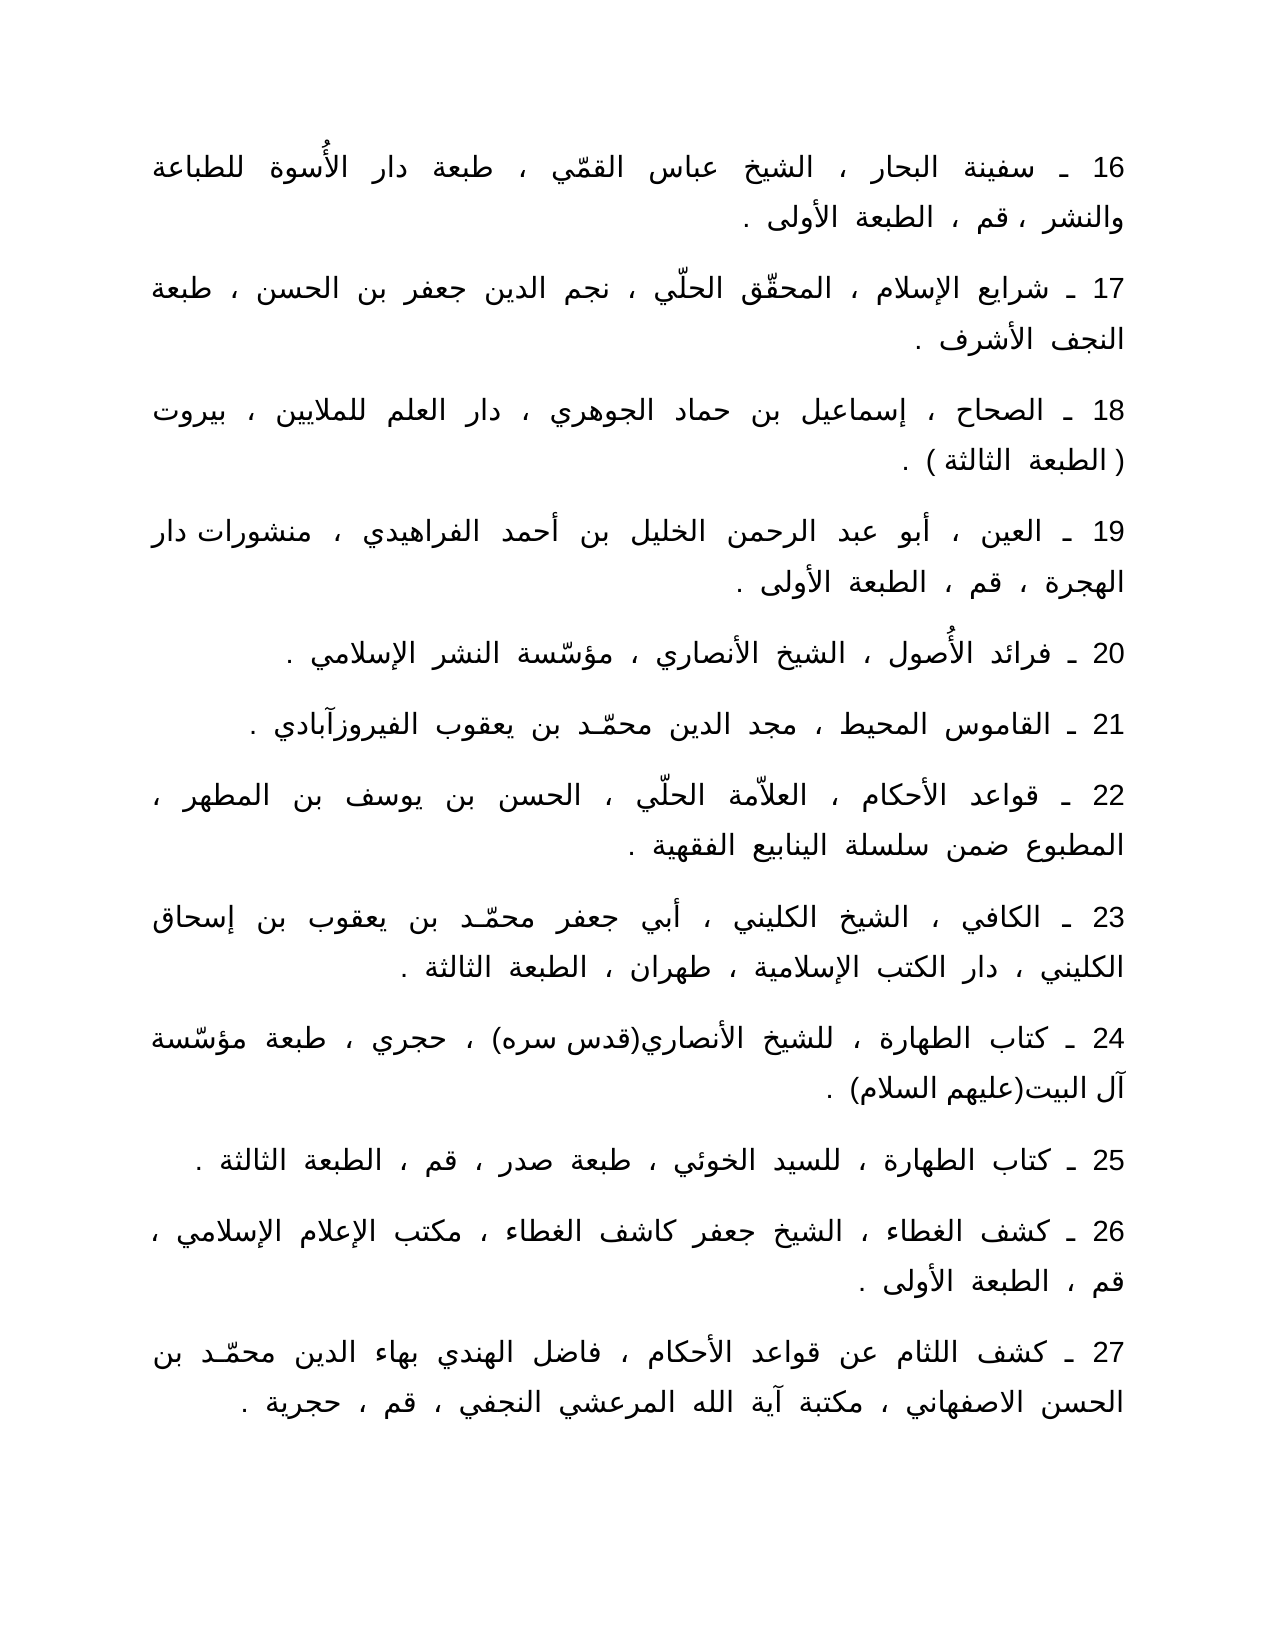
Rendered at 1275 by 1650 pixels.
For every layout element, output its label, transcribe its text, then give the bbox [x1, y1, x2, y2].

text 19 ـ العين ، أبو عبد الرحمن الخليل بن أحمد الفراهيدي ، منشورات دار الهجرة ، قم ، الطبعة الأولى . [150, 514, 1125, 598]
text 21 ـ القاموس المحيط ، مجد الدين محمّـد بن يعقوب الفيروزآبادي . [150, 707, 1125, 741]
text 27 ـ كشف اللثام عن قواعد الأحكام ، فاضل الهندي بهاء الدين محمّـد بن الحسن الاصفهاني ، مكتبة آية الله المرعشي النجفي ، قم ، حجرية . [150, 1335, 1125, 1419]
text 22 ـ قواعد الأحكام ، العلاّمة الحلّي ، الحسن بن يوسف بن المطهر ، المطبوع ضمن سلسلة الينابيع الفقهية . [150, 778, 1125, 862]
text 24 ـ كتاب الطهارة ، للشيخ الأنصاري(قدس سره) ، حجري ، طبعة مؤسّسة آل البيت(عليهم السلام) . [150, 1021, 1125, 1105]
text 20 ـ فرائد الأُصول ، الشيخ الأنصاري ، مؤسّسة النشر الإسلامي . [150, 636, 1125, 669]
text 16 ـ سفينة البحار ، الشيخ عباس القمّي ، طبعة دار الأُسوة للطباعة والنشر ، قم ، الطبعة الأولى . [150, 150, 1125, 234]
text 25 ـ كتاب الطهارة ، للسيد الخوئي ، طبعة صدر ، قم ، الطبعة الثالثة . [150, 1142, 1125, 1176]
text 23 ـ الكافي ، الشيخ الكليني ، أبي جعفر محمّـد بن يعقوب بن إسحاق الكليني ، دار الكتب الإسلامية ، طهران ، الطبعة الثالثة . [150, 899, 1125, 983]
text 18 ـ الصحاح ، إسماعيل بن حماد الجوهري ، دار العلم للملايين ، بيروت ( الطبعة الثالثة ) . [150, 393, 1125, 477]
text 26 ـ كشف الغطاء ، الشيخ جعفر كاشف الغطاء ، مكتب الإعلام الإسلامي ، قم ، الطبعة الأولى . [150, 1214, 1125, 1297]
text 17 ـ شرايع الإسلام ، المحقّق الحلّي ، نجم الدين جعفر بن الحسن ، طبعة النجف الأشرف . [150, 271, 1125, 355]
